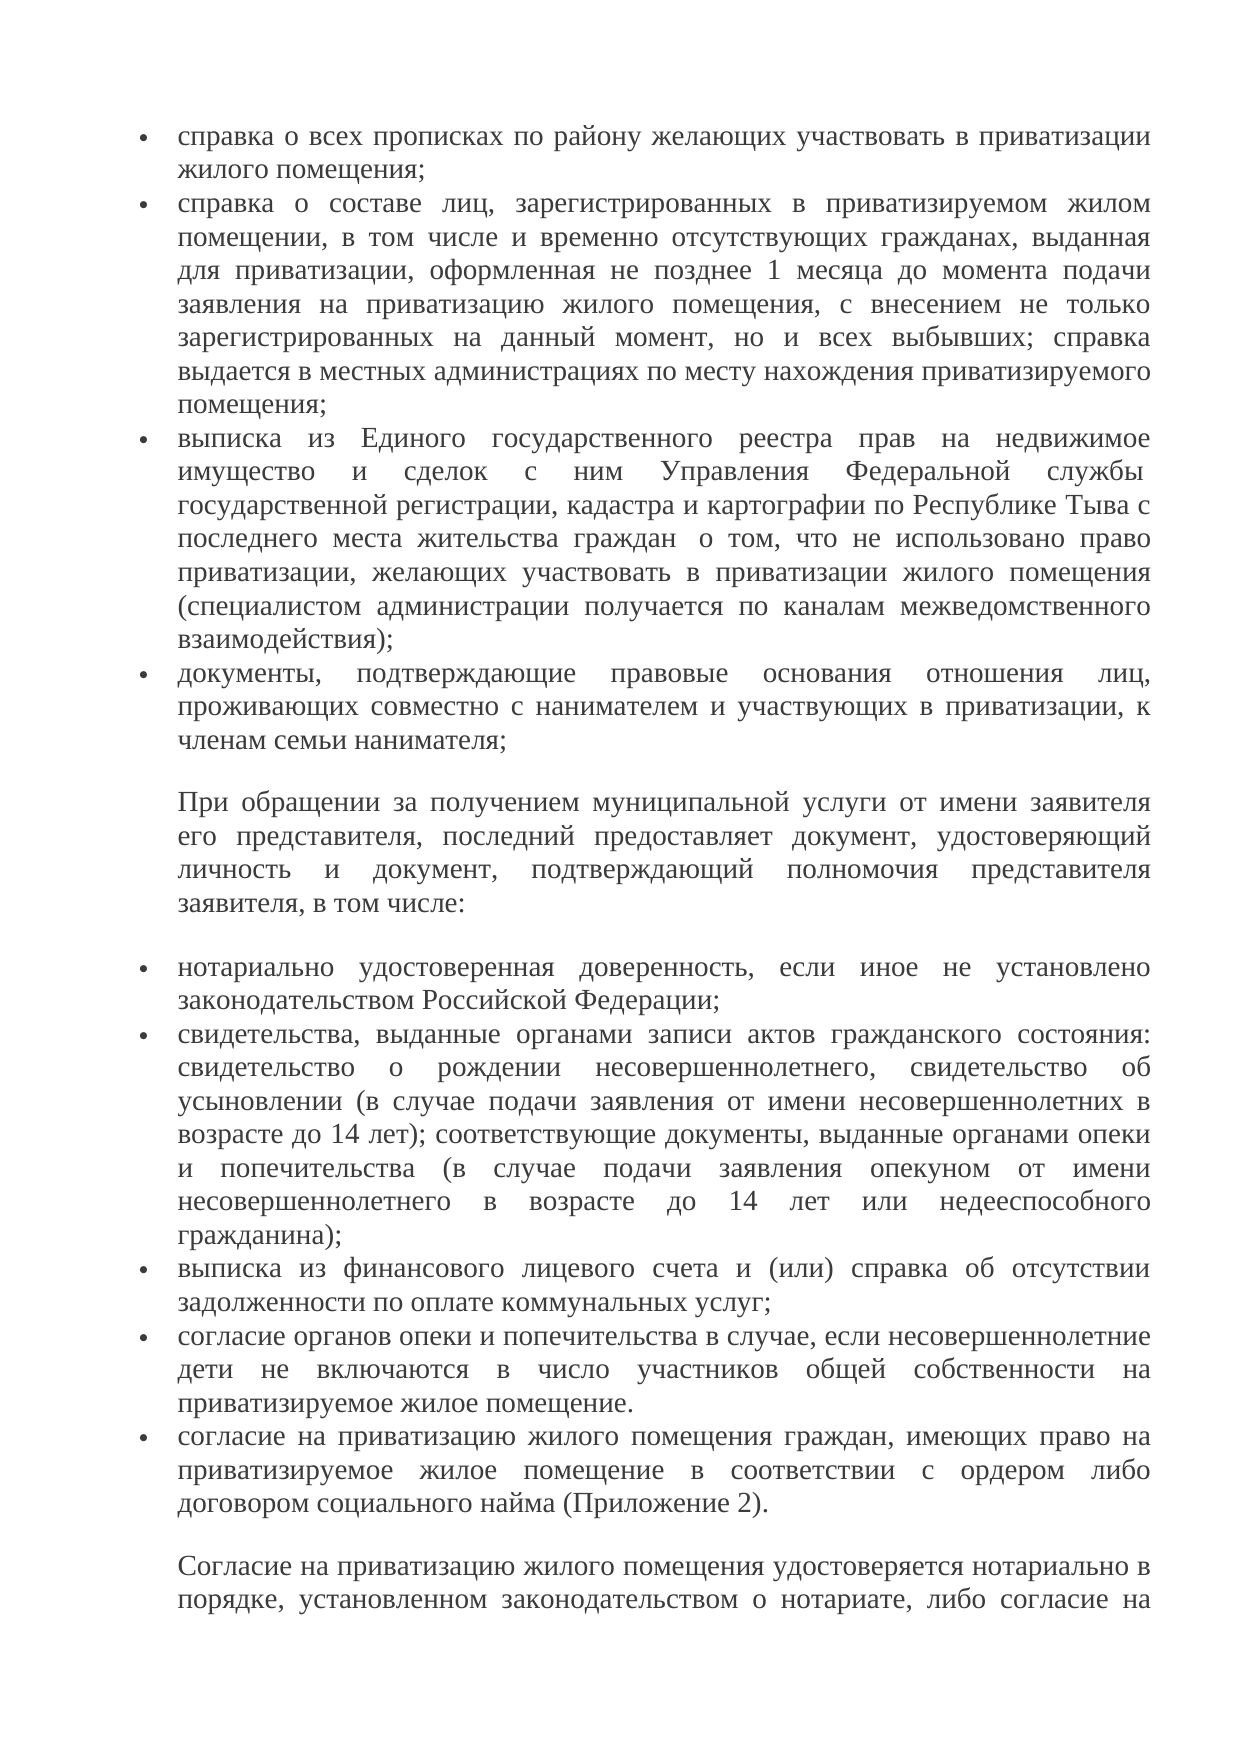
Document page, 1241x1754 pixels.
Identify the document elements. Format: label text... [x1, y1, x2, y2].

list справка о всех прописках по району желающих участвовать в приватизации жилого помещения; [140, 118, 1152, 185]
list документы, подтверждающие правовые основания отношения лиц, проживающих совместно с нанимателем и участвующих в приватизации, к членам семьи нанимателя; [140, 655, 1152, 755]
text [177, 1548, 1152, 1615]
list справка о составе лиц, зарегистрированных в приватизируемом жилом помещении, в том числе и временно отсутствующих гражданах, выданная для приватизации, оформленная не позднее 1 месяца до момента подачи заявления на приватизацию жилого помещения, с внесением не только зарегистрированных на данный момент, но и всех выбывших; справка выдается в местных администрациях по месту нахождения приватизируемого помещения; [140, 185, 1152, 420]
list свидетельства, выданные органами записи актов гражданского состояния: свидетельство о рождении несовершеннолетнего, свидетельство об усыновлении (в случае подачи заявления от имени несовершеннолетних в возрасте до 14 лет); соответствующие документы, выданные органами опеки и попечительства (в случае подачи заявления опекуном от имени несовершеннолетнего в возрасте до 14 лет или недееспособного гражданина); [140, 1016, 1152, 1251]
text При обращении за получением муниципальной услуги от имени заявителя его представителя, последний предоставляет документ, удостоверяющий личность и документ, подтверждающий полномочия представителя заявителя, в том числе: [177, 784, 1152, 919]
list согласие на приватизацию жилого помещения граждан, имеющих право на приватизируемое жилое помещение в соответствии с ордером либо договором социального найма (Приложение 2). [140, 1418, 1152, 1519]
list нотариально удостоверенная доверенность, если иное не установлено законодательством Российской Федерации; [140, 949, 1152, 1016]
list выписка из финансового лицевого счета и (или) справка об отсутствии задолженности по оплате коммунальных услуг; [140, 1251, 1152, 1318]
list согласие органов опеки и попечительства в случае, если несовершеннолетние дети не включаются в число участников общей собственности на приватизируемое жилое помещение. [140, 1318, 1152, 1418]
list выписка из Единого государственного реестра прав на недвижимое имущество и сделок с ним Управления Федеральной службы государственной регистрации, кадастра и картографии по Республике Тыва с последнего места жительства граждан о том, что не использовано право приватизации, желающих участвовать в приватизации жилого помещения (специалистом администрации получается по каналам межведомственного взаимодействия); [140, 420, 1152, 655]
